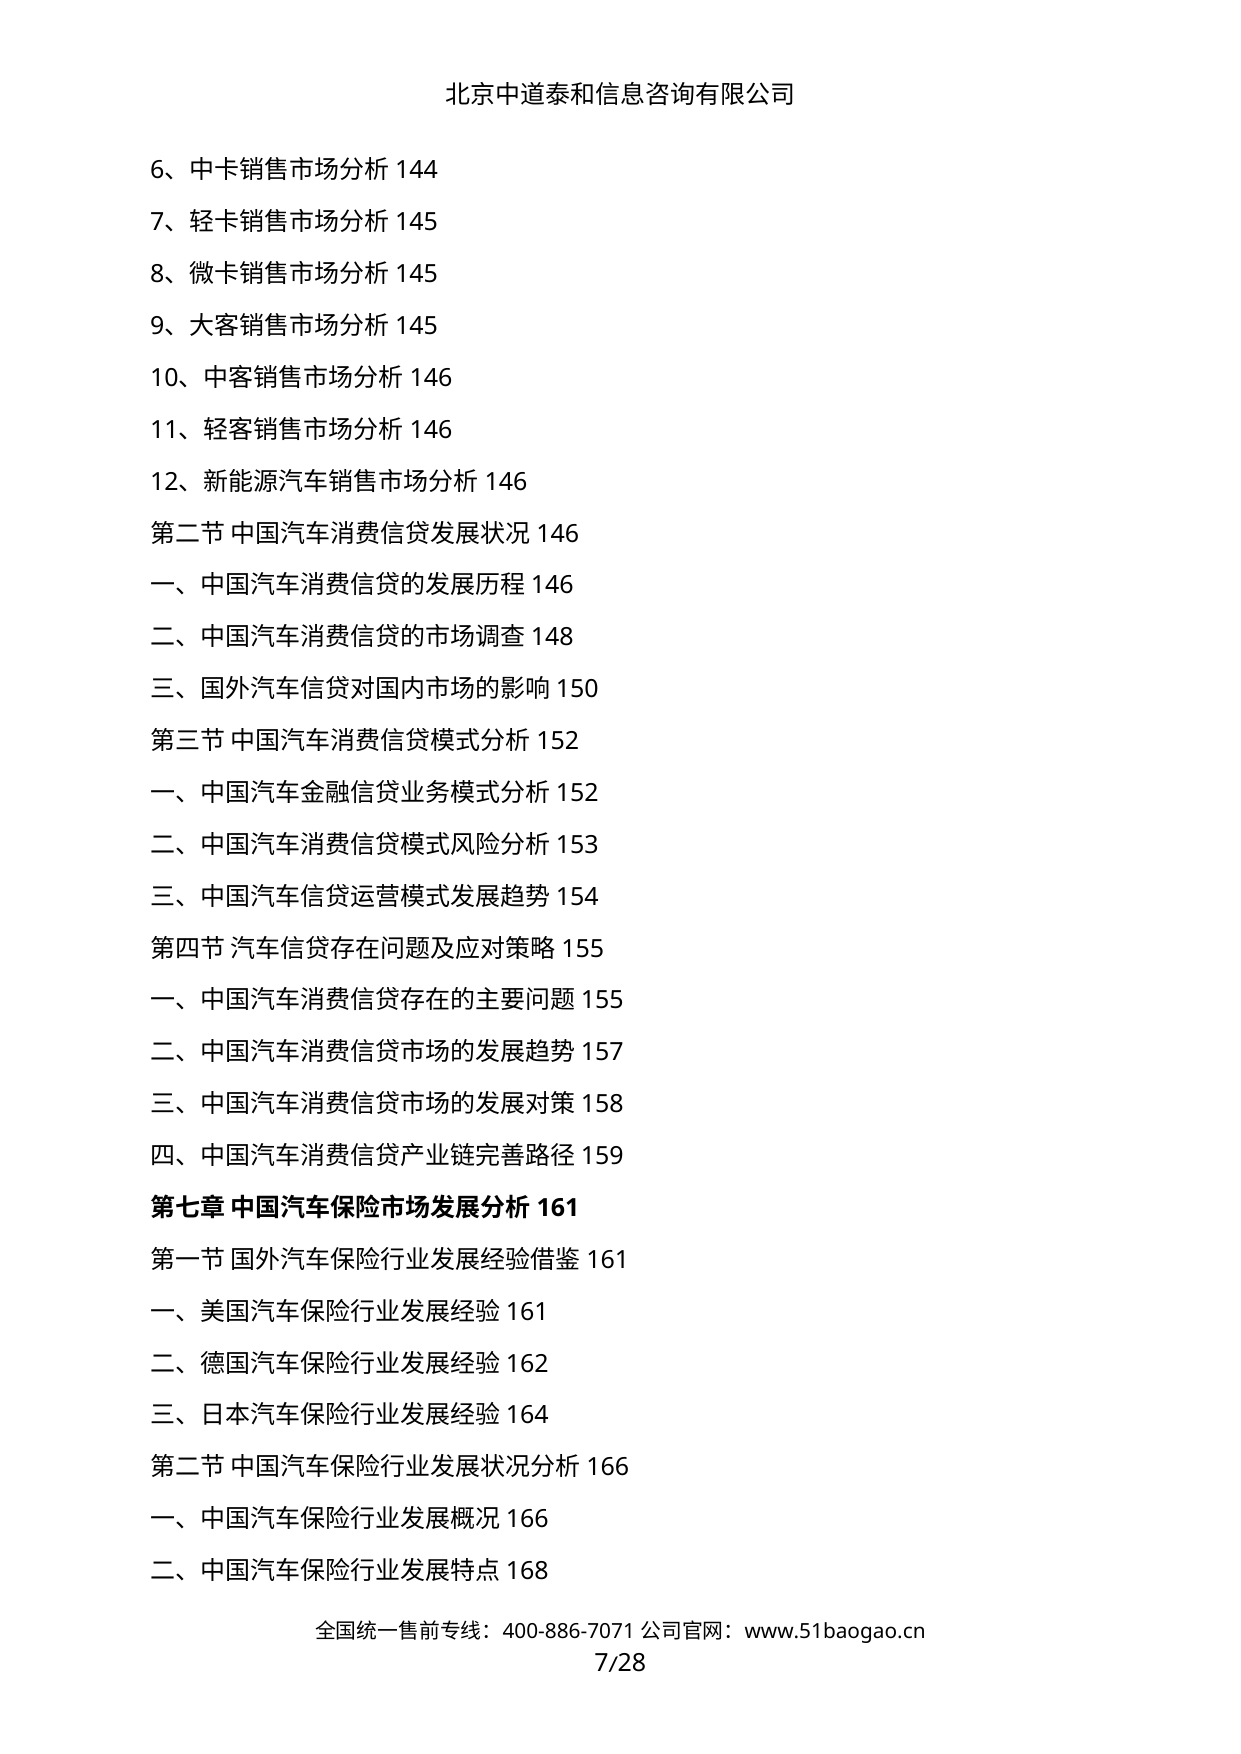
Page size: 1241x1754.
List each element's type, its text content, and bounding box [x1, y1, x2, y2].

text 第四节 汽车信贷存在问题及应对策略 155 [150, 928, 1090, 964]
text 二、中国汽车消费信贷模式风险分析 153 [150, 824, 1090, 861]
text 7、轻卡销售市场分析 145 [150, 202, 1090, 238]
text 6、中卡销售市场分析 144 [150, 150, 1090, 186]
text 一、美国汽车保险行业发展经验 161 [150, 1291, 1090, 1327]
text 三、国外汽车信贷对国内市场的影响 150 [150, 669, 1090, 705]
text 9、大客销售市场分析 145 [150, 306, 1090, 342]
text 11、轻客销售市场分析 146 [150, 409, 1090, 446]
text 第七章 中国汽车保险市场发展分析 161 [150, 1187, 1090, 1224]
text 8、微卡销售市场分析 145 [150, 254, 1090, 290]
text 第三节 中国汽车消费信贷模式分析 152 [150, 721, 1090, 757]
text 第二节 中国汽车消费信贷发展状况 146 [150, 513, 1090, 549]
text 一、中国汽车保险行业发展概况 166 [150, 1499, 1090, 1535]
text 一、中国汽车金融信贷业务模式分析 152 [150, 772, 1090, 809]
text 10、中客销售市场分析 146 [150, 357, 1090, 394]
text 二、中国汽车保险行业发展特点 168 [150, 1551, 1090, 1587]
text 四、中国汽车消费信贷产业链完善路径 159 [150, 1136, 1090, 1172]
text 一、中国汽车消费信贷的发展历程 146 [150, 565, 1090, 601]
text 二、德国汽车保险行业发展经验 162 [150, 1343, 1090, 1379]
text 12、新能源汽车销售市场分析 146 [150, 461, 1090, 497]
text 一、中国汽车消费信贷存在的主要问题 155 [150, 980, 1090, 1016]
text 三、中国汽车信贷运营模式发展趋势 154 [150, 876, 1090, 912]
text 第一节 国外汽车保险行业发展经验借鉴 161 [150, 1239, 1090, 1276]
text 二、中国汽车消费信贷市场的发展趋势 157 [150, 1032, 1090, 1068]
text 三、日本汽车保险行业发展经验 164 [150, 1395, 1090, 1431]
text 第二节 中国汽车保险行业发展状况分析 166 [150, 1447, 1090, 1483]
text 三、中国汽车消费信贷市场的发展对策 158 [150, 1084, 1090, 1120]
text 二、中国汽车消费信贷的市场调查 148 [150, 617, 1090, 653]
